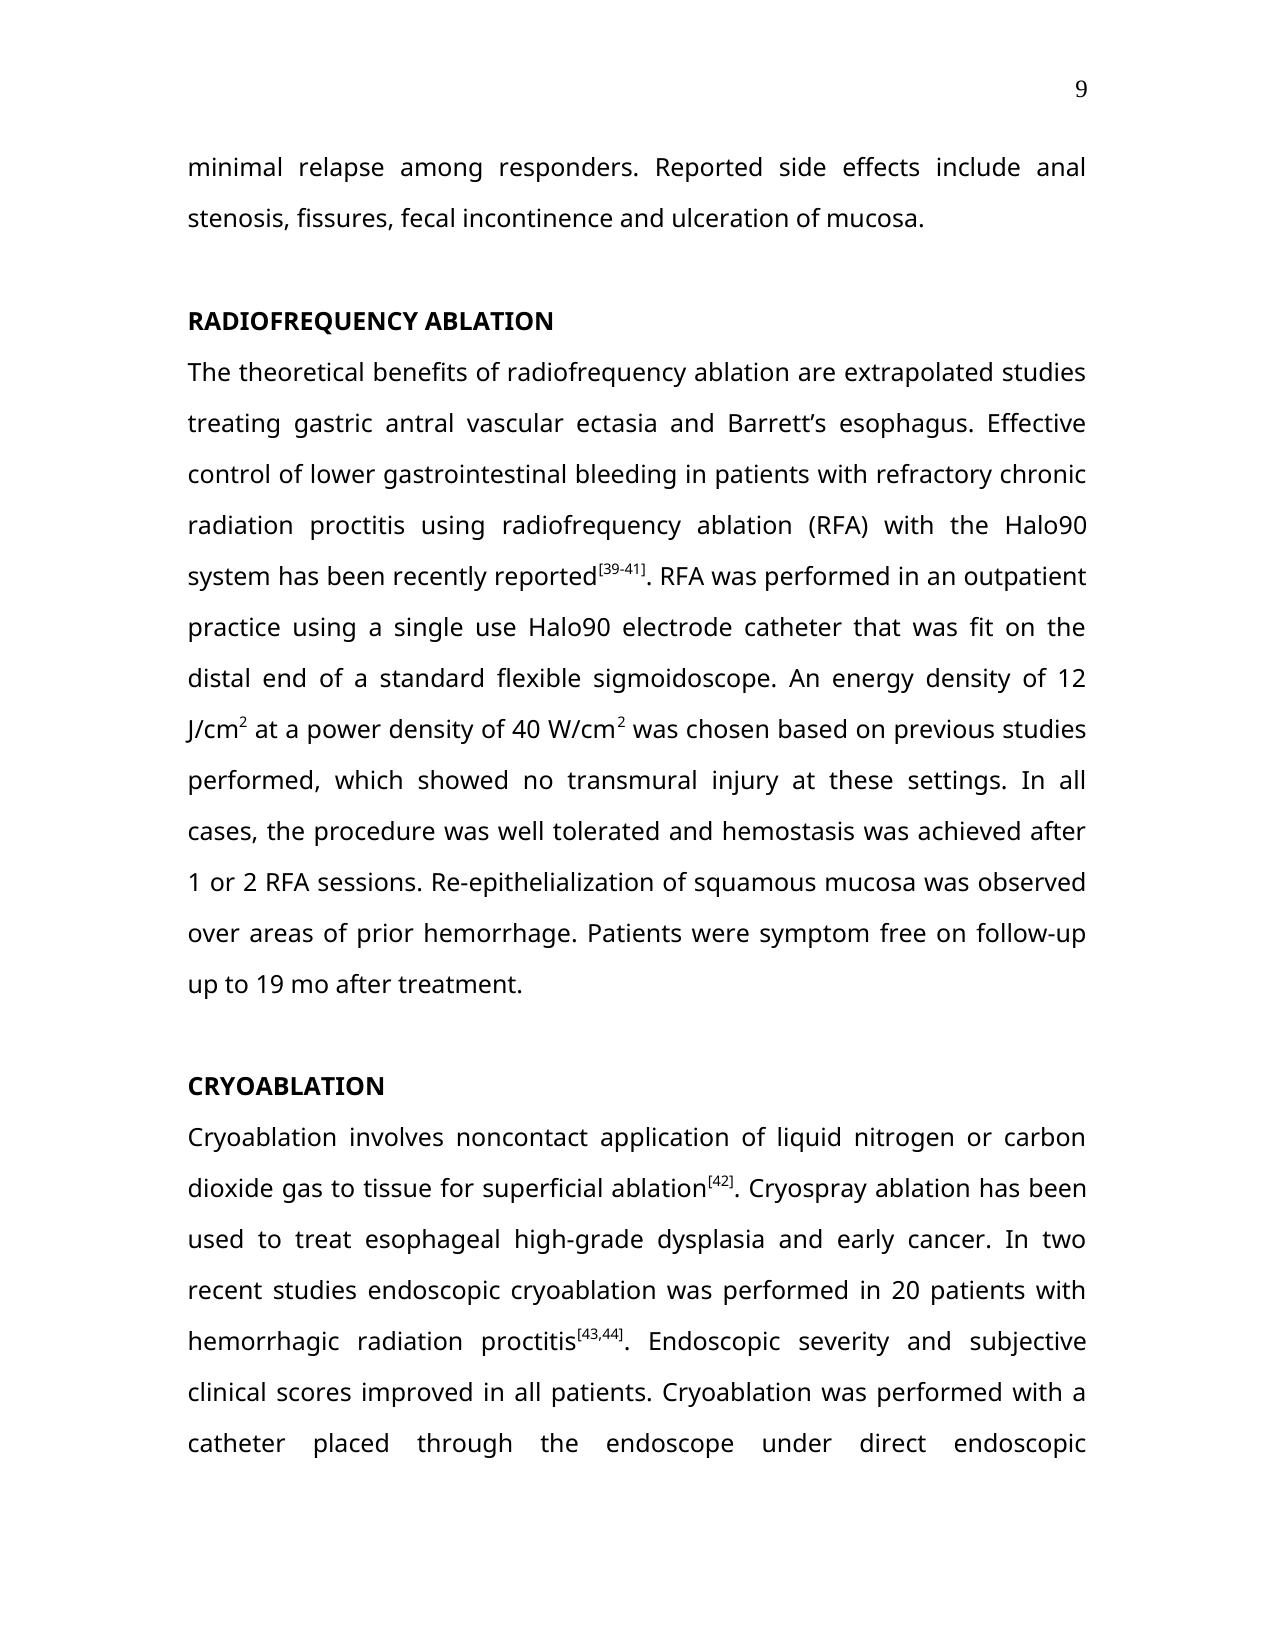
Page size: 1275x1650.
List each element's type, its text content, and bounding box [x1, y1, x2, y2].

text The theoretical benefits of radiofrequency ablation are extrapolated studies treating gastric antral vascular ectasia and Barrett’s esophagus. Effective control of lower gastrointestinal bleeding in patients with refractory chronic radiation proctitis using radiofrequency ablation (RFA) with the Halo90 system has been recently reported[39-41]. RFA was performed in an outpatient practice using a single use Halo90 electrode catheter that was fit on the distal end of a standard flexible sigmoidoscope. An energy density of 12 J/cm2 at a power density of 40 W/cm2 was chosen based on previous studies performed, which showed no transmural injury at these settings. In all cases, the procedure was well tolerated and hemostasis was achieved after 1 or 2 RFA sessions. Re-epithelialization of squamous mucosa was observed over areas of prior hemorrhage. Patients were symptom free on follow-up up to 19 mo after treatment. [187, 354, 1087, 1001]
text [187, 1120, 1087, 1460]
text CRYOABLATION [187, 1069, 1087, 1103]
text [187, 150, 1087, 235]
text RADIOFREQUENCY ABLATION [187, 303, 1087, 337]
